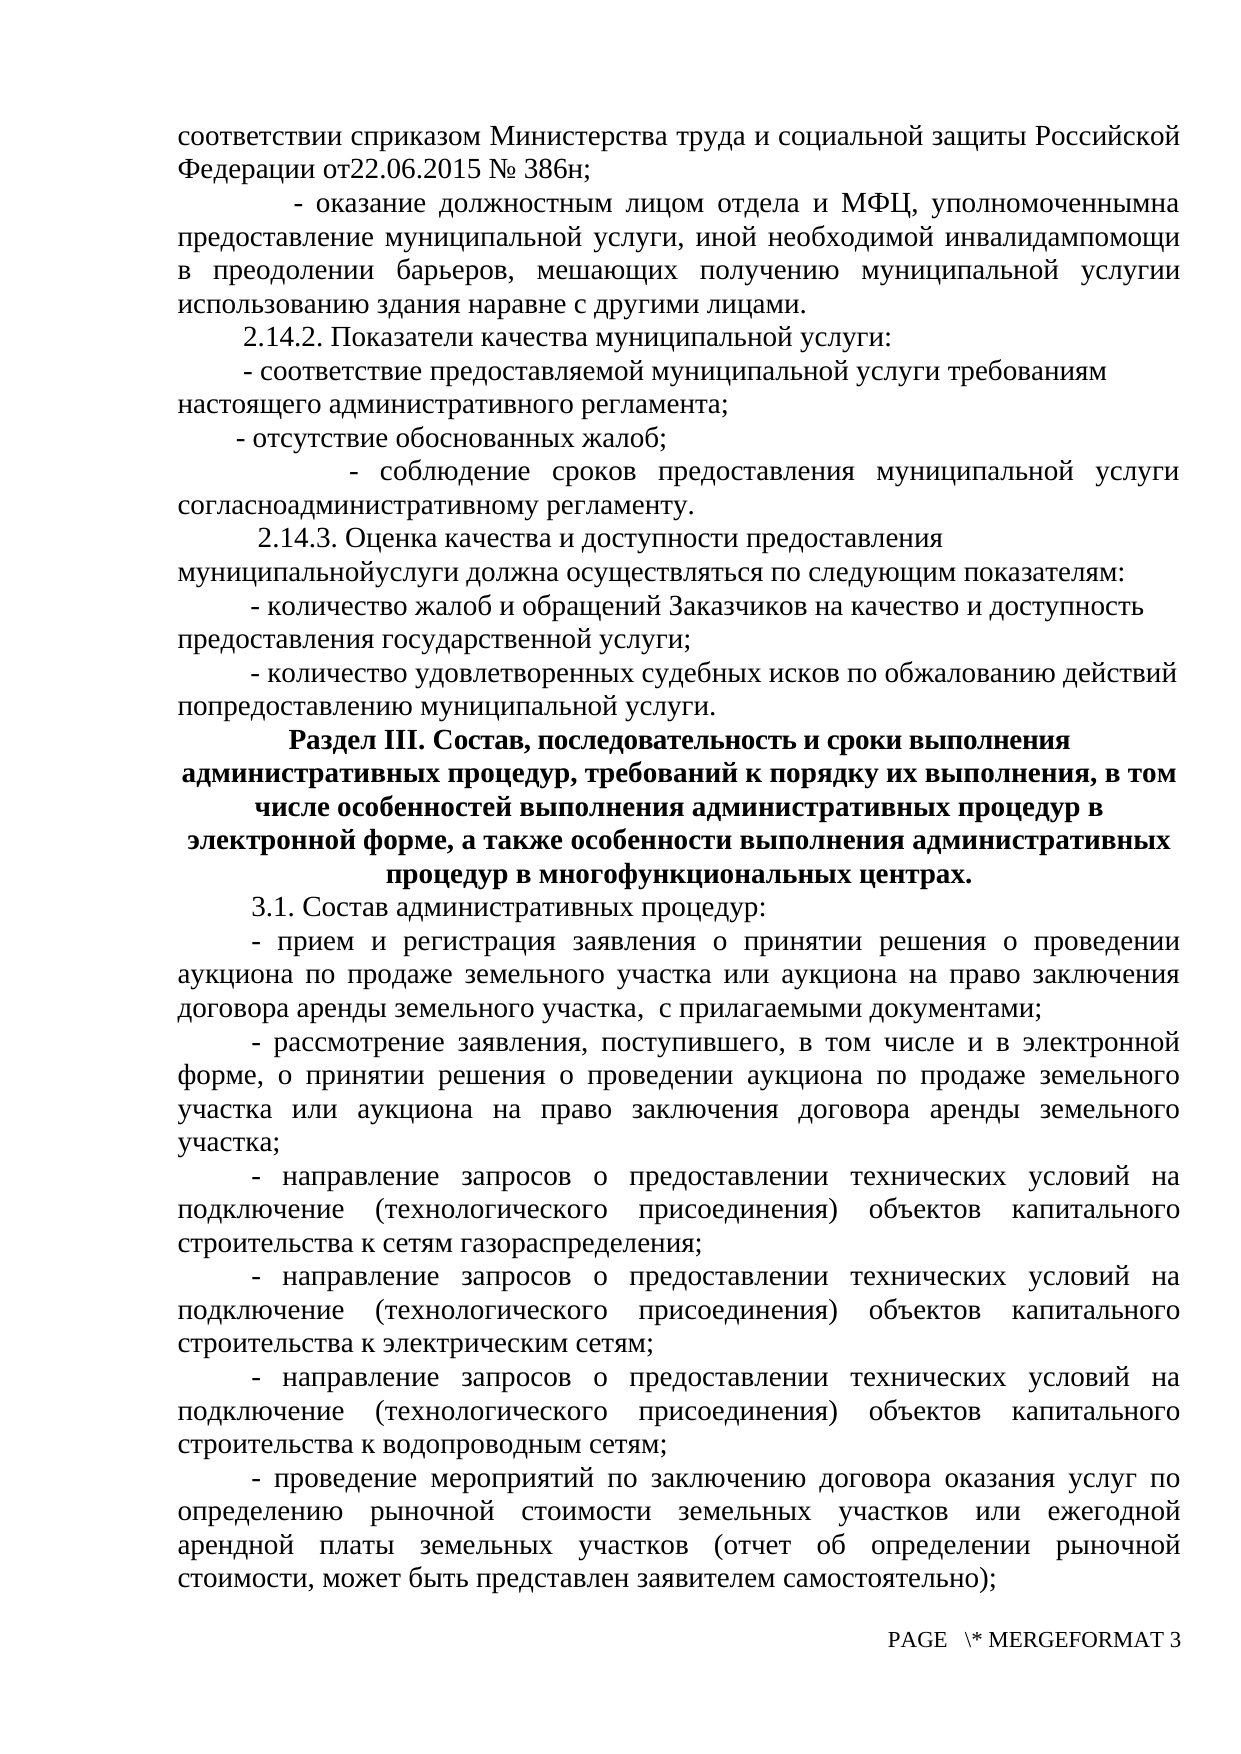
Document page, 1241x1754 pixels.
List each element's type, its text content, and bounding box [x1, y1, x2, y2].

text 2.14.3. Оценка качества и доступности предоставления муниципальнойуслуги должна осуществляться по следующим показателям: [177, 521, 1181, 588]
text - направление запросов о предоставлении технических условий на подключение (технологического присоединения) объектов капитального строительства к водопроводным сетям; [177, 1359, 1181, 1460]
text настоящего административного регламента; [177, 386, 1181, 420]
text Раздел III. Состав, последовательность и сроки выполнения административных процедур, требований к порядку их выполнения, в том числе особенностей выполнения административных процедур в электронной форме, а также особенности выполнения административных процедур в многофункциональных центрах. [177, 722, 1181, 889]
text 2.14.2. Показатели качества муниципальной услуги: [177, 319, 1181, 353]
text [177, 118, 1181, 185]
text предоставления государственной услуги; [177, 621, 1181, 655]
text - количество удовлетворенных судебных исков по обжалованию действий попредоставлению муниципальной услуги. [177, 655, 1181, 722]
text - рассмотрение заявления, поступившего, в том числе и в электронной форме, о принятии решения о проведении аукциона по продаже земельного участка или аукциона на право заключения договора аренды земельного участка; [177, 1024, 1181, 1158]
text - соответствие предоставляемой муниципальной услуги требованиям [177, 353, 1181, 386]
text - отсутствие обоснованных жалоб; [177, 420, 1181, 453]
text - направление запросов о предоставлении технических условий на подключение (технологического присоединения) объектов капитального строительства к электрическим сетям; [177, 1258, 1181, 1359]
text - соблюдение сроков предоставления муниципальной услуги согласноадминистративному регламенту. [177, 453, 1181, 521]
text - оказание должностным лицом отдела и МФЦ, уполномоченнымна предоставление муниципальной услуги, иной необходимой инвалидампомощи в преодолении барьеров, мешающих получению муниципальной услугии использованию здания наравне с другими лицами. [177, 185, 1181, 319]
text 3.1. Состав административных процедур: [177, 889, 1181, 923]
text - проведение мероприятий по заключению договора оказания услуг по определению рыночной стоимости земельных участков или ежегодной арендной платы земельных участков (отчет об определении рыночной стоимости, может быть представлен заявителем самостоятельно); [177, 1460, 1181, 1594]
text - прием и регистрация заявления о принятии решения о проведении аукциона по продаже земельного участка или аукциона на право заключения договора аренды земельного участка, с прилагаемыми документами; [177, 923, 1181, 1024]
text - количество жалоб и обращений Заказчиков на качество и доступность [177, 588, 1181, 621]
text - направление запросов о предоставлении технических условий на подключение (технологического присоединения) объектов капитального строительства к сетям газораспределения; [177, 1158, 1181, 1258]
